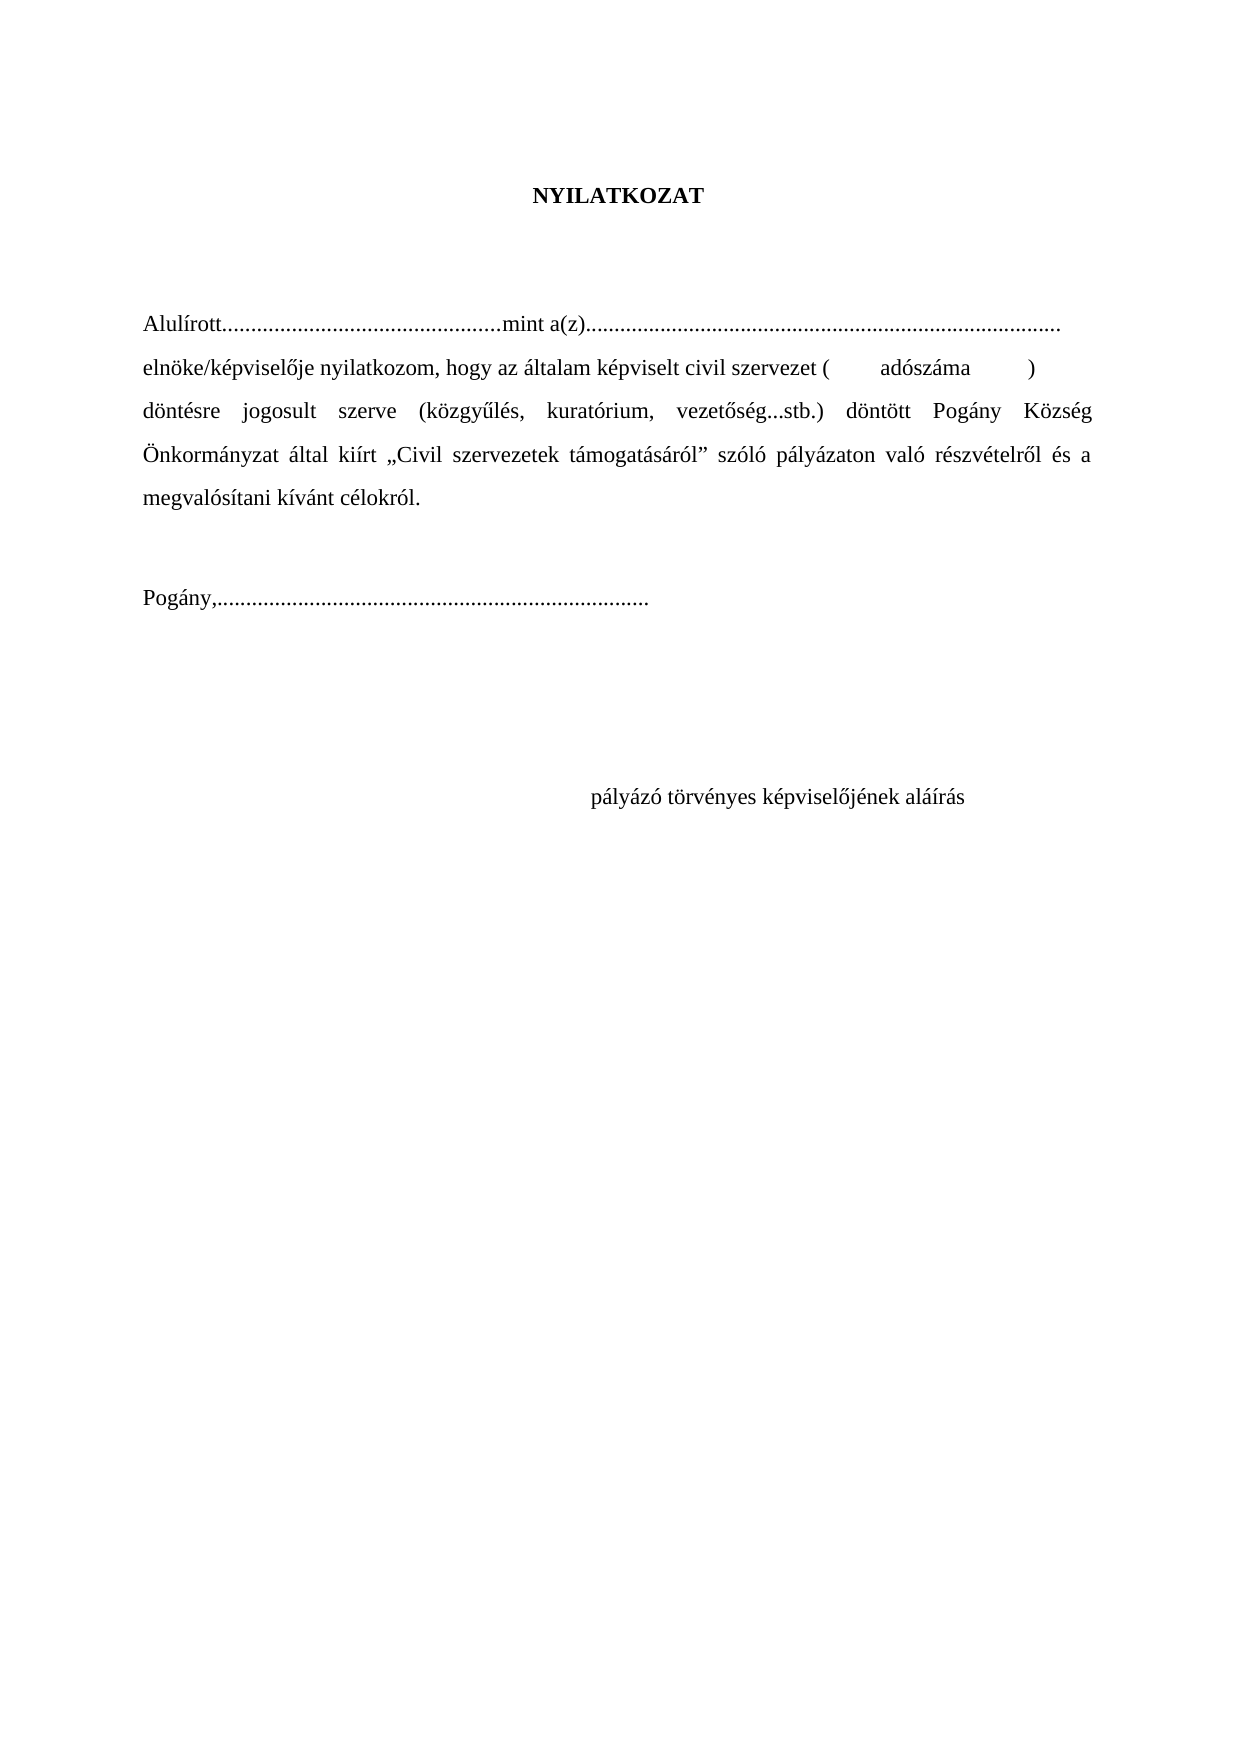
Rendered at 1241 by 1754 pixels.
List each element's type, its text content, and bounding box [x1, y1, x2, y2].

text NYILATKOZAT [143, 182, 1093, 208]
text pályázó törvényes képviselőjének aláírás [591, 783, 1093, 809]
text elnöke/képviselője nyilatkozom, hogy az általam képviselt civil szervezet ( adószáma ) döntésre jogosult szerve (közgyűlés, kuratórium, vezetőség...stb.) döntött Pogány Község Önkormányzat által kiírt „Civil szervezetek támogatásáról” szóló pályázaton való részvételről és a megvalósítani kívánt célokról. [143, 354, 1093, 511]
text Alulírott mint a(z) [143, 310, 1093, 337]
text Pogány, [143, 584, 1093, 610]
